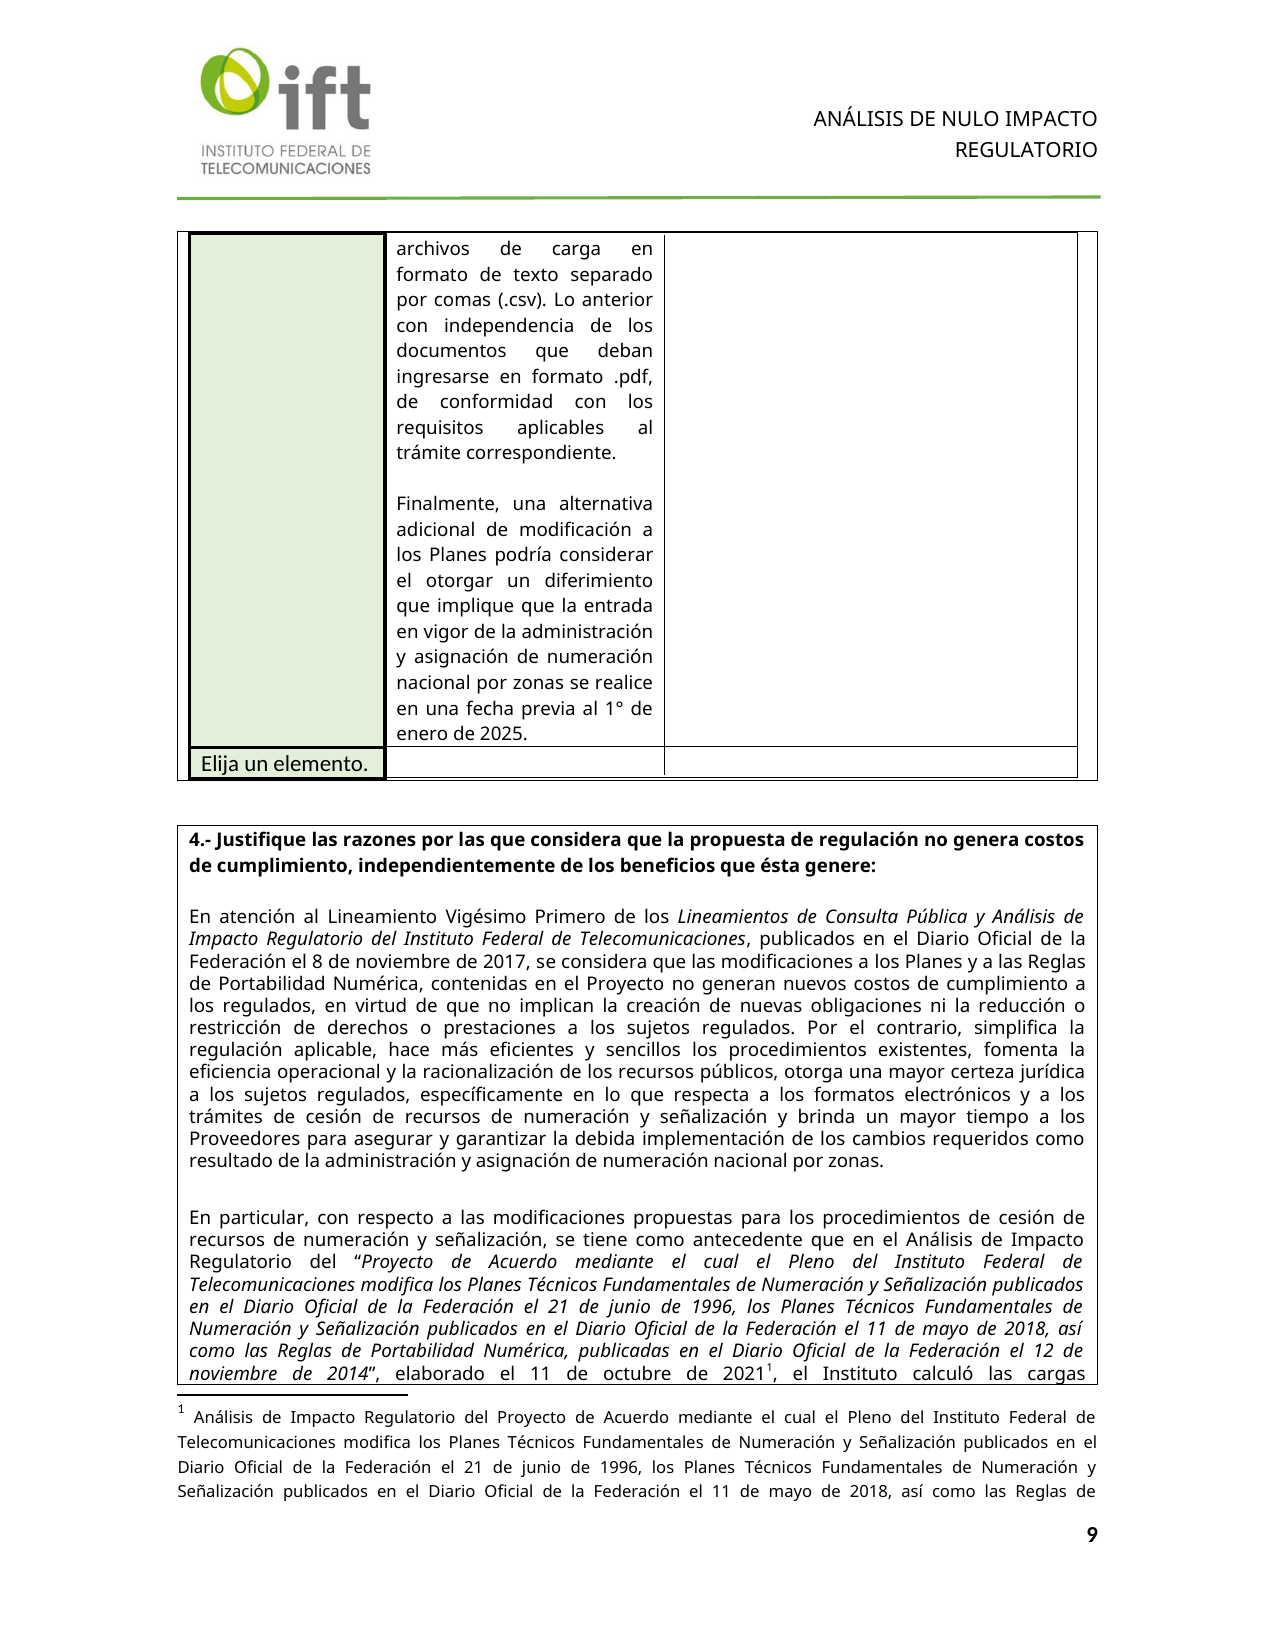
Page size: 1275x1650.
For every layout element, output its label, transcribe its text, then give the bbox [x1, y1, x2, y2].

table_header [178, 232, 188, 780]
picture [177, 42, 401, 196]
